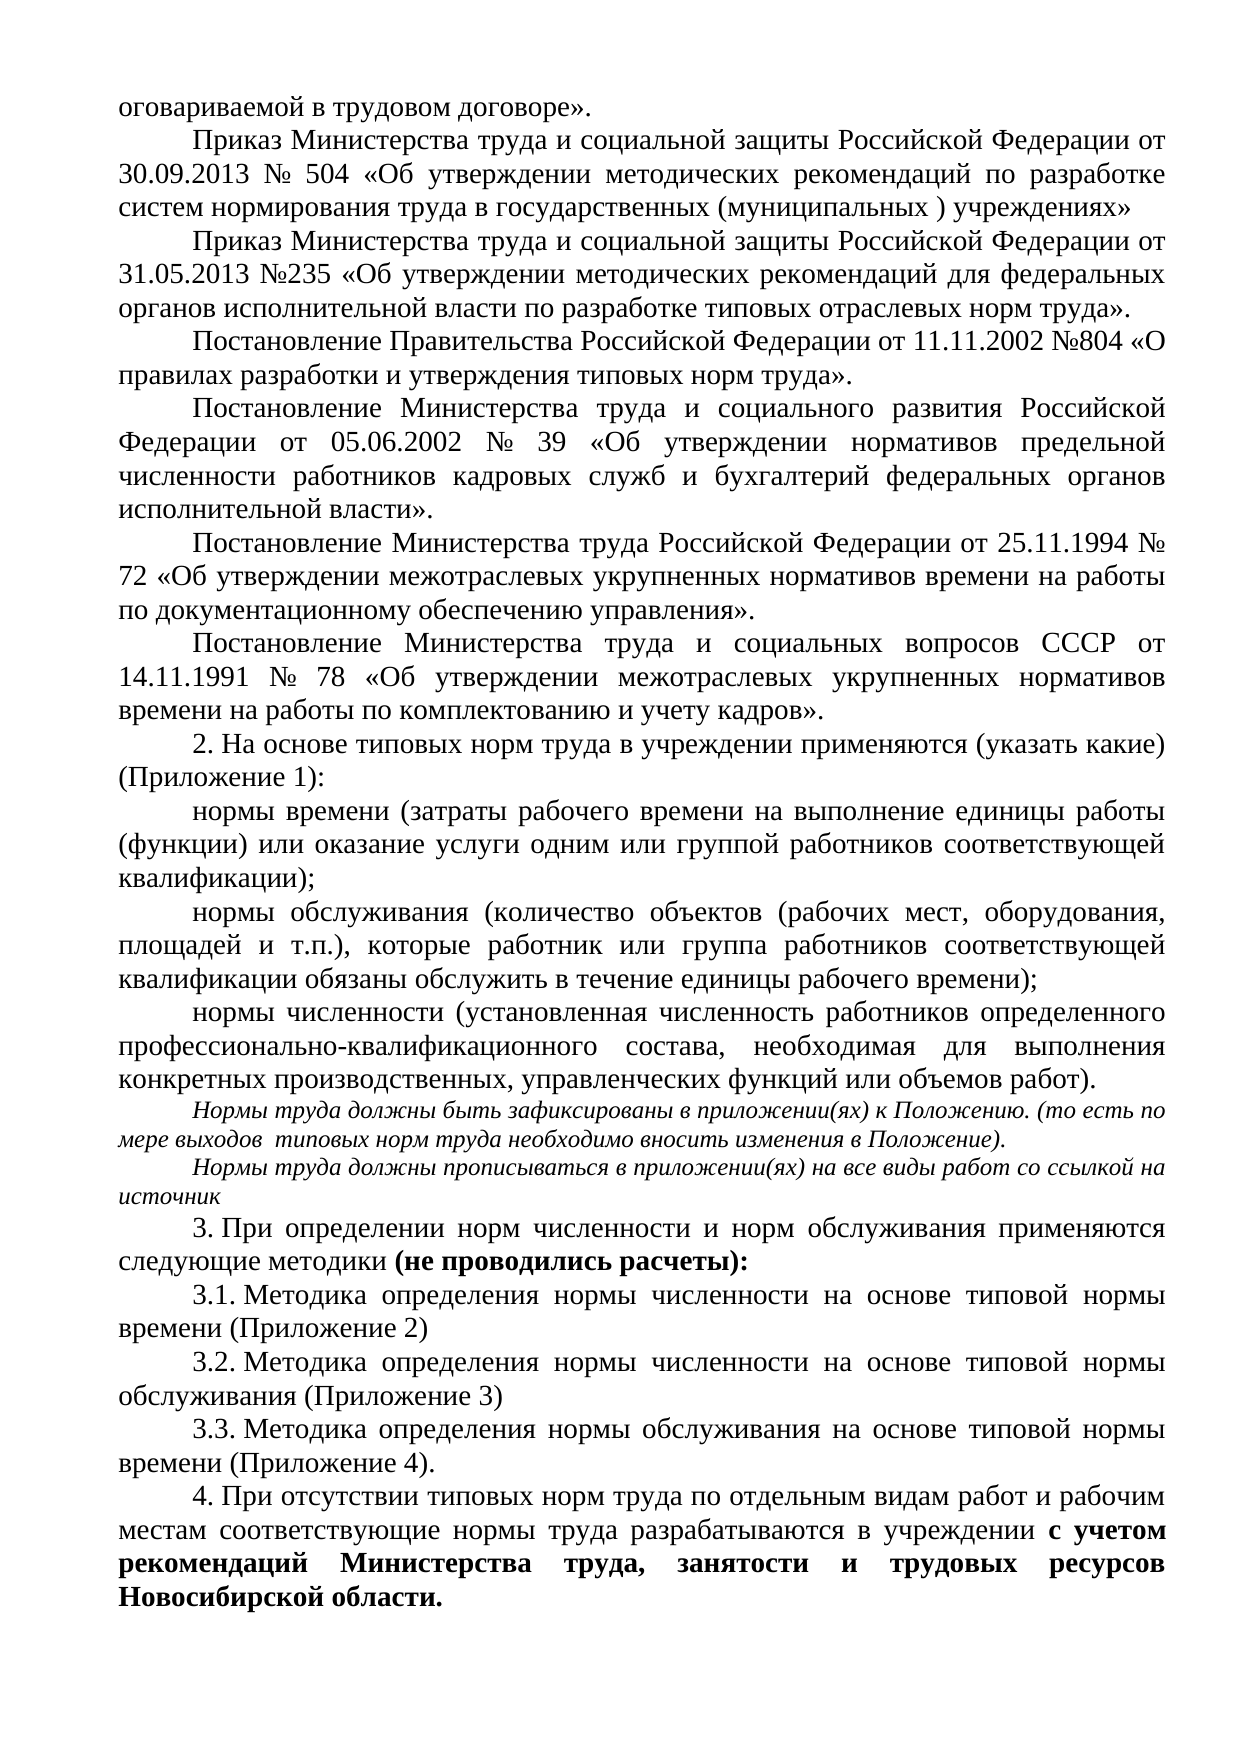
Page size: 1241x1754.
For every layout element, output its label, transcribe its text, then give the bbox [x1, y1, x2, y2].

text Нормы труда должны быть зафиксированы в приложении(ях) к Положению. (то есть по мере выходов типовых норм труда необходимо вносить изменения в Положение). [118, 1095, 1166, 1152]
text Постановление Министерства труда Российской Федерации от 25.11.1994 № 72 «Об утверждении межотраслевых укрупненных нормативов времени на работы по документационному обеспечению управления». [118, 525, 1166, 625]
text Приказ Министерства труда и социальной защиты Российской Федерации от 30.09.2013 № 504 «Об утверждении методических рекомендаций по разработке систем нормирования труда в государственных (муниципальных ) учреждениях» [118, 122, 1166, 223]
text 3.2. Методика определения нормы численности на основе типовой нормы обслуживания (Приложение 3) [118, 1344, 1166, 1411]
text 2. На основе типовых норм труда в учреждении применяются (указать какие) (Приложение 1): [118, 726, 1166, 793]
text 3.3. Методика определения нормы обслуживания на основе типовой нормы времени (Приложение 4). [118, 1411, 1166, 1478]
text 3.1. Методика определения нормы численности на основе типовой нормы времени (Приложение 2) [118, 1277, 1166, 1344]
text Постановление Министерства труда и социального развития Российской Федерации от 05.06.2002 № 39 «Об утверждении нормативов предельной численности работников кадровых служб и бухгалтерий федеральных органов исполнительной власти». [118, 391, 1166, 525]
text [118, 89, 1166, 122]
text 3. При определении норм численности и норм обслуживания применяются следующие методики (не проводились расчеты): [118, 1210, 1166, 1277]
text Постановление Министерства труда и социальных вопросов СССР от 14.11.1991 № 78 «Об утверждении межотраслевых укрупненных нормативов времени на работы по комплектованию и учету кадров». [118, 625, 1166, 726]
text 4. При отсутствии типовых норм труда по отдельным видам работ и рабочим местам соответствующие нормы труда разрабатываются в учреждении с учетом рекомендаций Министерства труда, занятости и трудовых ресурсов Новосибирской области. [118, 1478, 1166, 1612]
text Постановление Правительства Российской Федерации от 11.11.2002 №804 «О правилах разработки и утверждения типовых норм труда». [118, 323, 1166, 391]
text нормы времени (затраты рабочего времени на выполнение единицы работы (функции) или оказание услуги одним или группой работников соответствующей квалификации); [118, 793, 1166, 894]
text нормы численности (установленная численность работников определенного профессионально-квалификационного состава, необходимая для выполнения конкретных производственных, управленческих функций или объемов работ). [118, 994, 1166, 1095]
text нормы обслуживания (количество объектов (рабочих мест, оборудования, площадей и т.п.), которые работник или группа работников соответствующей квалификации обязаны обслужить в течение единицы рабочего времени); [118, 894, 1166, 994]
text Нормы труда должны прописываться в приложении(ях) на все виды работ со ссылкой на источник [118, 1152, 1166, 1210]
text Приказ Министерства труда и социальной защиты Российской Федерации от 31.05.2013 №235 «Об утверждении методических рекомендаций для федеральных органов исполнительной власти по разработке типовых отраслевых норм труда». [118, 223, 1166, 323]
